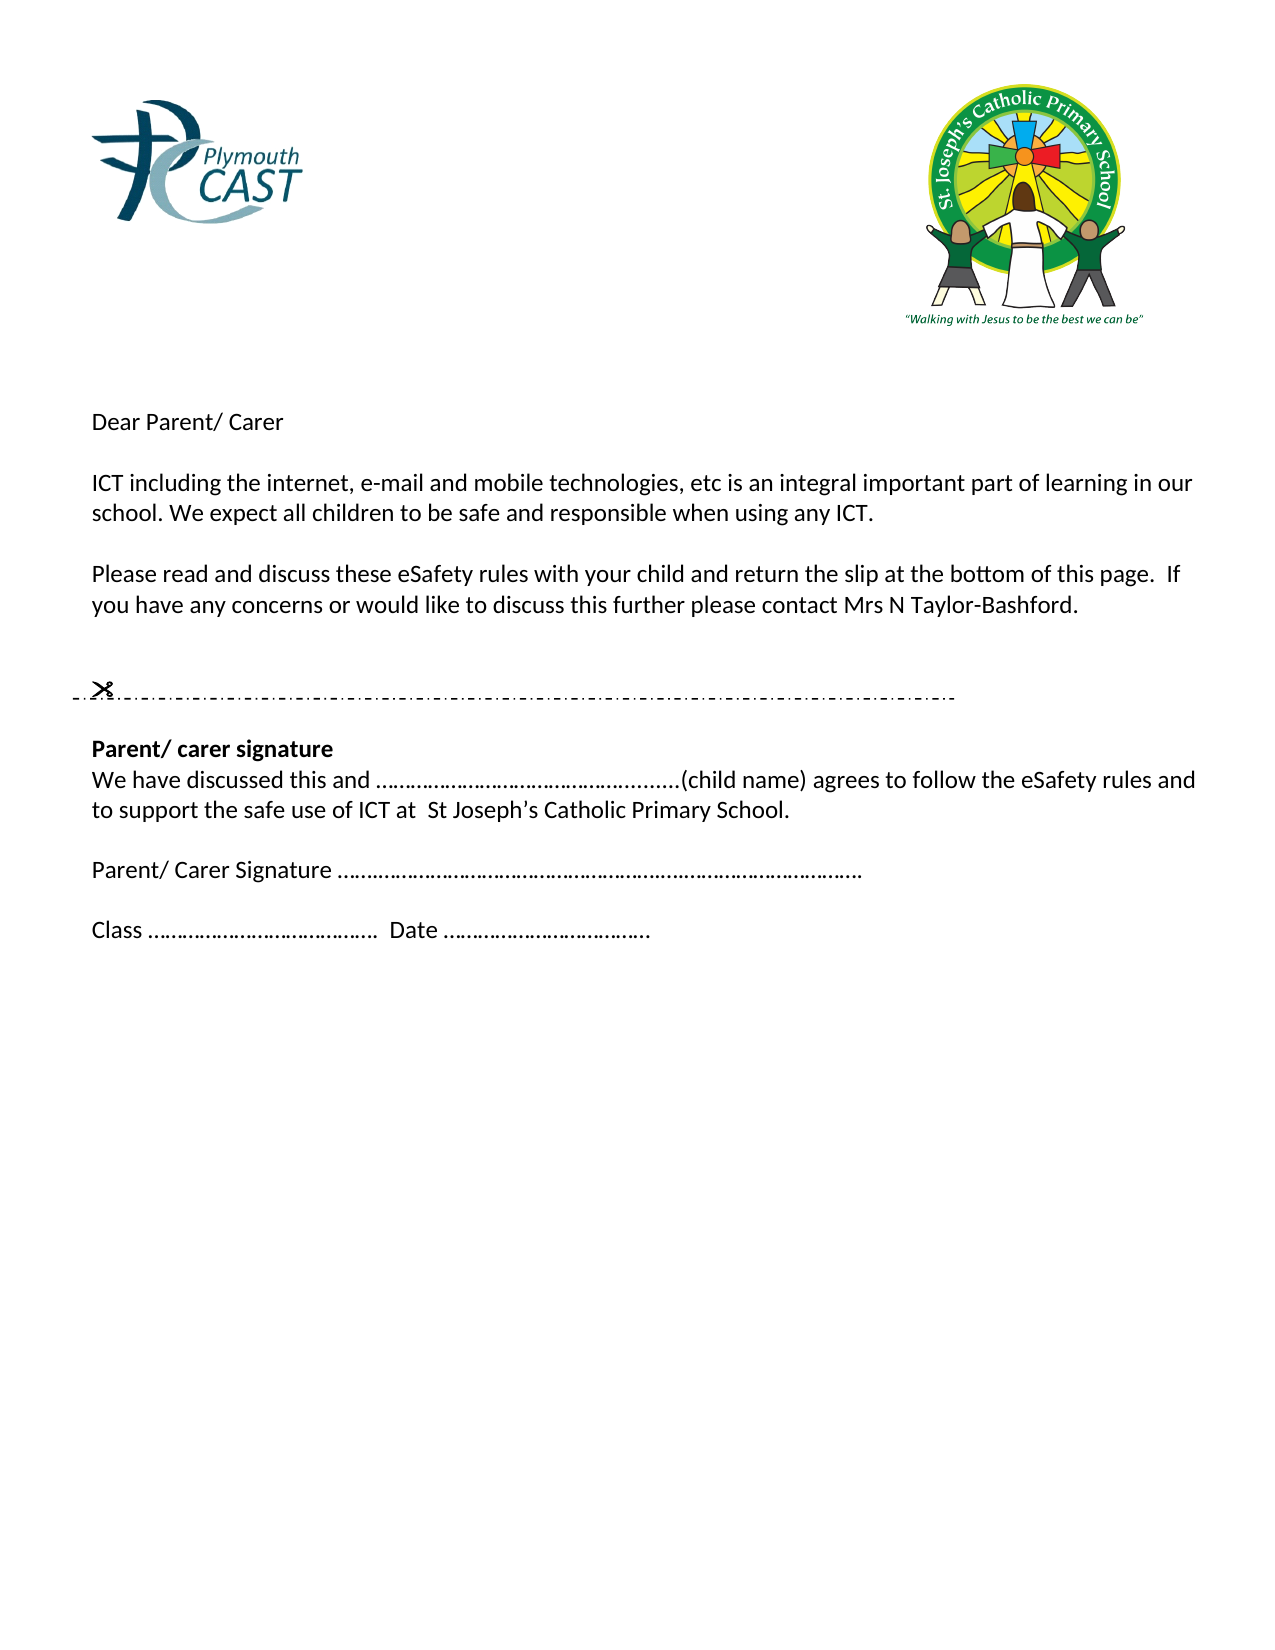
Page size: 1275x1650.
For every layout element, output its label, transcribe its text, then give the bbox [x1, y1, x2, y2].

text We have discussed this and ……………………………………..........(child name) agrees to follow the eSafety rules and to support the safe use of ICT at St Joseph’s Catholic Primary School. [92, 764, 1206, 825]
picture [91, 100, 317, 225]
text Parent/ Carer Signature …….………………………………………….….…………………………. [92, 854, 1206, 885]
text Dear Parent/ Carer [92, 406, 1206, 436]
text Class …………………………………. Date ……………………………… [92, 914, 1206, 944]
text ICT including the internet, e-mail and mobile technologies, etc is an integral important part of learning in our school. We expect all children to be safe and responsible when using any ICT. Please read and discuss these eSafety rules with your child and return the slip at the bottom of this page. If you have any concerns or would like to discuss this further please contact Mrs N Taylor-Bashford. [92, 467, 1206, 619]
text Parent/ carer signature [92, 733, 1206, 764]
picture [905, 84, 1144, 326]
